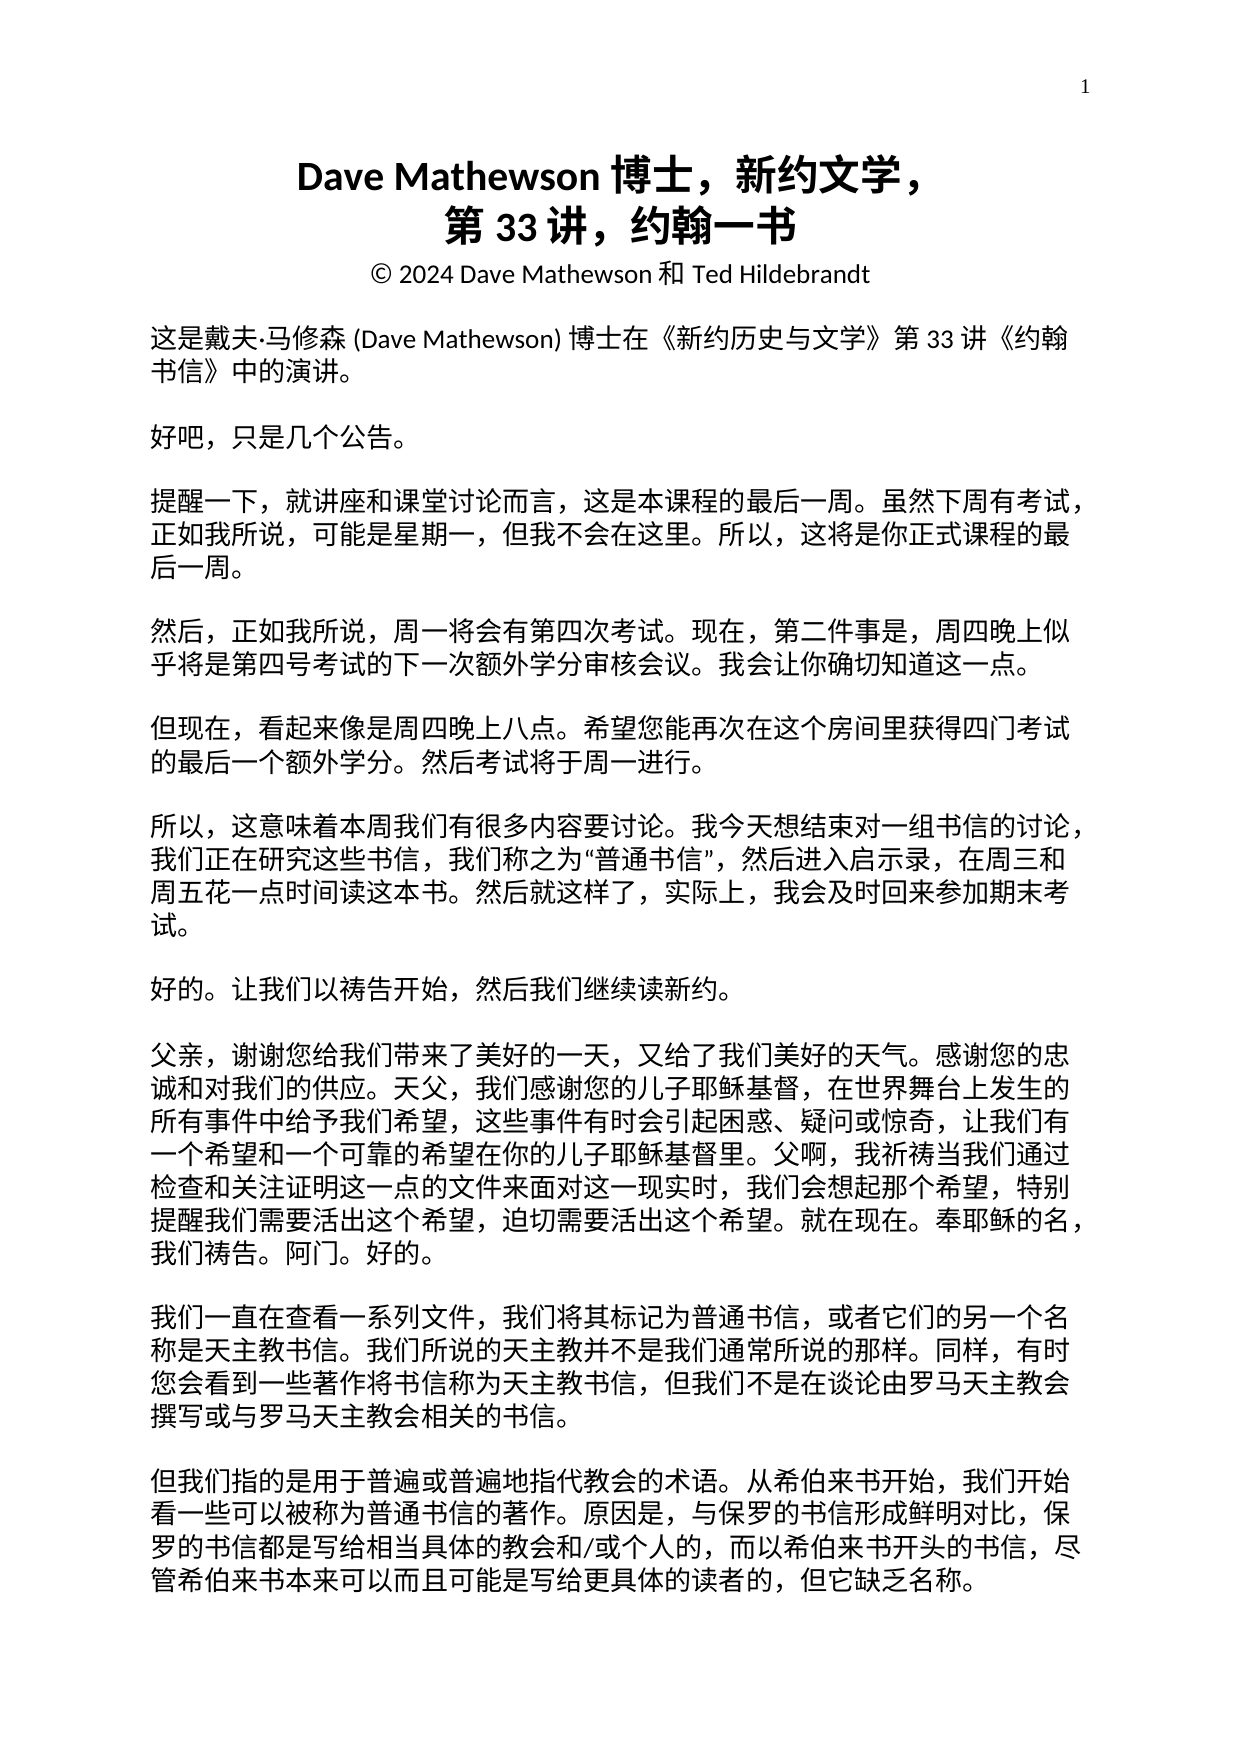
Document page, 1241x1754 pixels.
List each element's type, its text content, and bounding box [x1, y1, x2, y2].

text 但我们指的是用于普遍或普遍地指代教会的术语。从希伯来书开始，我们开始看一些可以被称为普通书信的著作。原因是，与保罗的书信形成鲜明对比，保罗的书信都是写给相当具体的教会和/或个人的，而以希伯来书开头的书信，尽管希伯来书本来可以而且可能是写给更具体的读者的，但它缺乏名称。 [150, 1465, 1090, 1597]
text 好的。让我们以祷告开始，然后我们继续读新约。 [150, 973, 1090, 1006]
text 然后，正如我所说，周一将会有第四次考试。现在，第二件事是，周四晚上似乎将是第四号考试的下一次额外学分审核会议。我会让你确切知道这一点。 [150, 616, 1090, 682]
text 提醒一下，就讲座和课堂讨论而言，这是本课程的最后一周。虽然下周有考试，正如我所说，可能是星期一，但我不会在这里。所以，这将是你正式课程的最后一周。 [150, 485, 1090, 584]
text 这是戴夫·马修森 (Dave Mathewson) 博士在《新约历史与文学》第 33 讲《约翰书信》中的演讲。 [150, 322, 1090, 388]
text 我们一直在查看一系列文件，我们将其标记为普通书信，或者它们的另一个名称是天主教书信。我们所说的天主教并不是我们通常所说的那样。同样，有时您会看到一些著作将书信称为天主教书信，但我们不是在谈论由罗马天主教会撰写或与罗马天主教会相关的书信。 [150, 1301, 1090, 1433]
text 所以，这意味着本周我们有很多内容要讨论。我今天想结束对一组书信的讨论，我们正在研究这些书信，我们称之为“普通书信”，然后进入启示录，在周三和周五花一点时间读这本书。然后就这样了，实际上，我会及时回来参加期末考试。 [150, 810, 1090, 942]
text 但现在，看起来像是周四晚上八点。希望您能再次在这个房间里获得四门考试的最后一个额外学分。然后考试将于周一进行。 [150, 713, 1090, 779]
text Dave Mathewson 博士，新约文学， 第 33 讲，约翰一书 © 2024 Dave Mathewson 和 Ted Hildebrandt [150, 150, 1090, 291]
text 好吧，只是几个公告。 [150, 421, 1090, 454]
text 父亲，谢谢您给我们带来了美好的一天，又给了我们美好的天气。感谢您的忠诚和对我们的供应。天父，我们感谢您的儿子耶稣基督，在世界舞台上发生的所有事件中给予我们希望，这些事件有时会引起困惑、疑问或惊奇，让我们有一个希望和一个可靠的希望在你的儿子耶稣基督里。父啊，我祈祷当我们通过检查和关注证明这一点的文件来面对这一现实时，我们会想起那个希望，特别提醒我们需要活出这个希望，迫切需要活出这个希望。就在现在。奉耶稣的名，我们祷告。阿门。好的。 [150, 1039, 1090, 1270]
